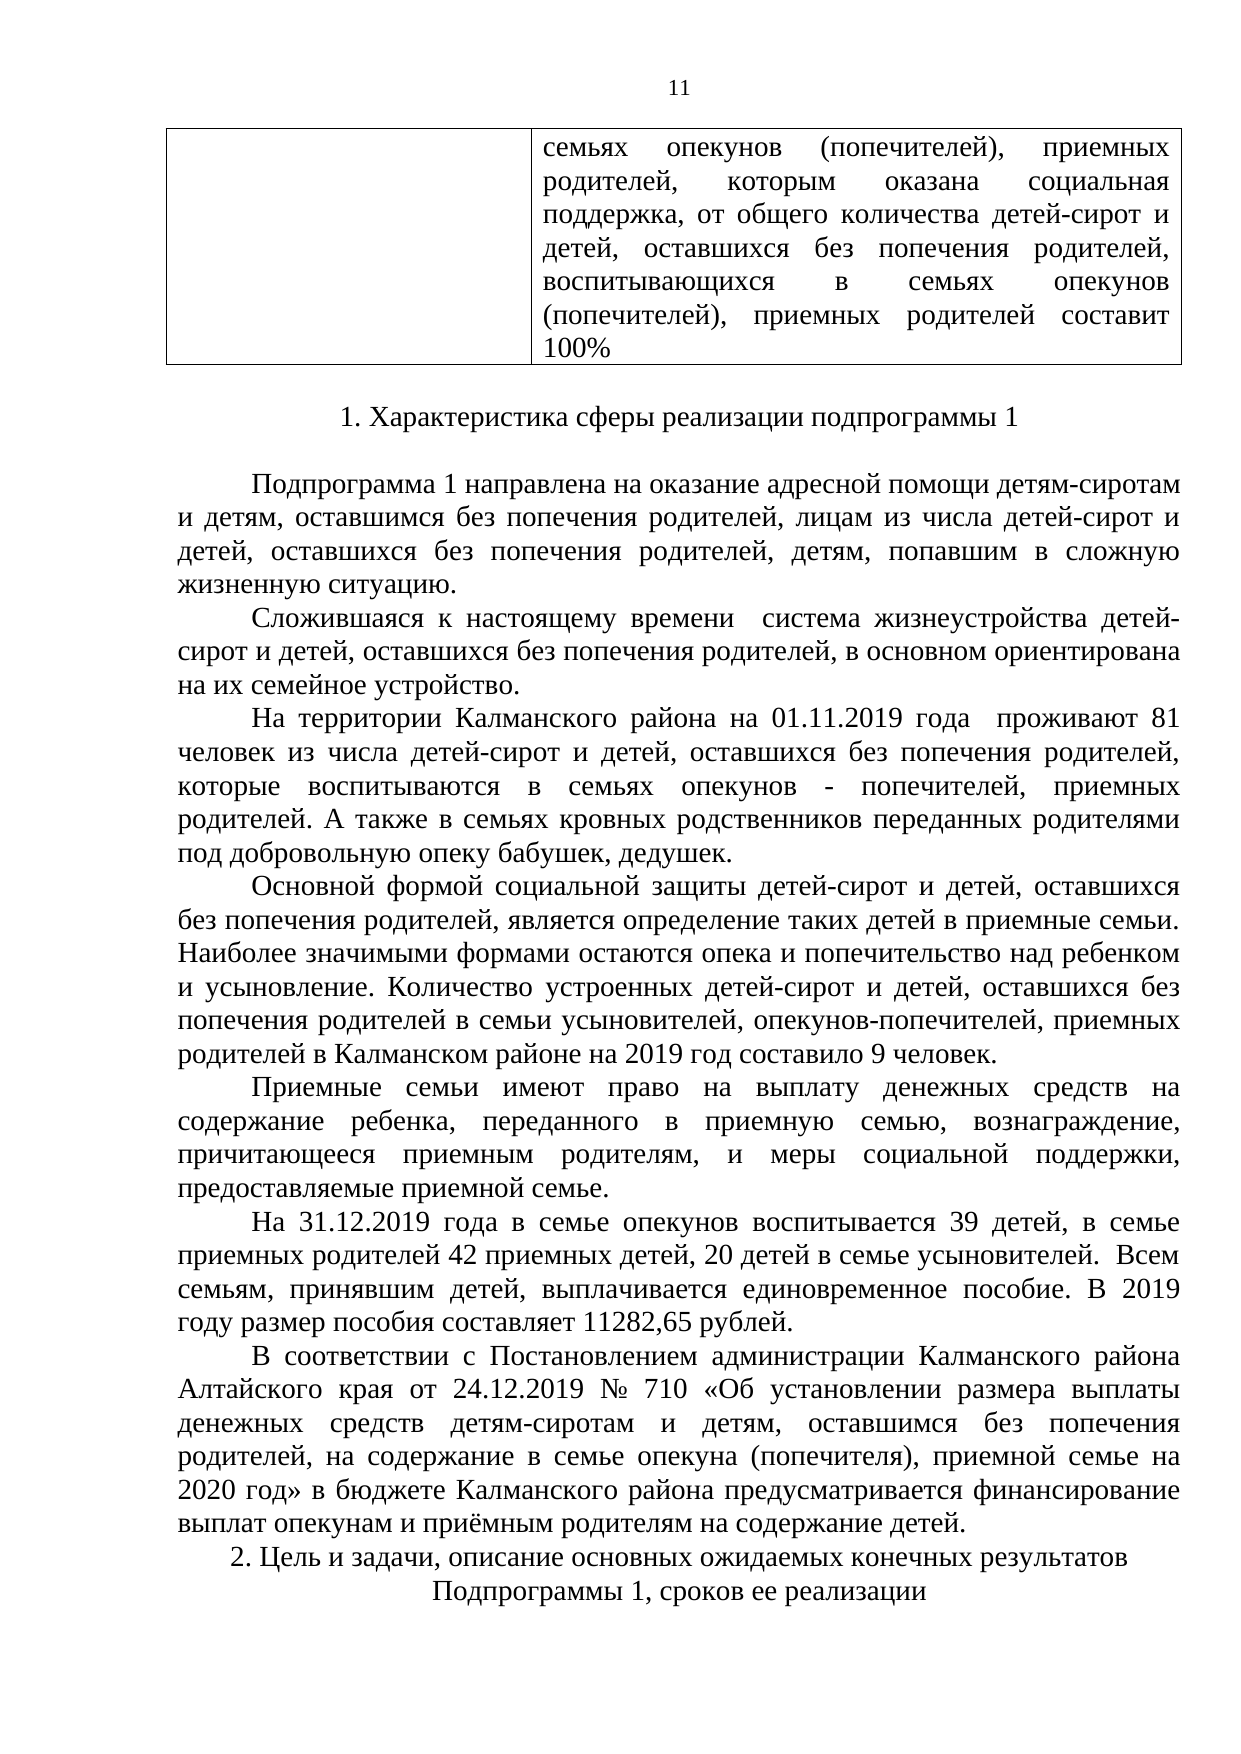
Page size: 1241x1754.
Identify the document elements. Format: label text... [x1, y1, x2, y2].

text Подпрограмма 1 направлена на оказание адресной помощи детям-сиротам и детям, оставшимся без попечения родителей, лицам из числа детей-сирот и детей, оставшихся без попечения родителей, детям, попавшим в сложную жизненную ситуацию. [177, 466, 1181, 600]
text 2. Цель и задачи, описание основных ожидаемых конечных результатов Подпрограммы 1, сроков ее реализации [177, 1539, 1181, 1606]
text Приемные семьи имеют право на выплату денежных средств на содержание ребенка, переданного в приемную семью, вознаграждение, причитающееся приемным родителям, и меры социальной поддержки, предоставляемые приемной семье. [177, 1069, 1181, 1204]
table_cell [532, 129, 1181, 364]
text Сложившаяся к настоящему времени система жизнеустройства детей-сирот и детей, оставшихся без попечения родителей, в основном ориентирована на их семейное устройство. [177, 600, 1181, 701]
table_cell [167, 129, 531, 364]
text Основной формой социальной защиты детей-сирот и детей, оставшихся без попечения родителей, является определение таких детей в приемные семьи. Наиболее значимыми формами остаются опека и попечительство над ребенком и усыновление. Количество устроенных детей-сирот и детей, оставшихся без попечения родителей в семьи усыновителей, опекунов-попечителей, приемных родителей в Калманском районе на 2019 год составило 9 человек. [177, 868, 1181, 1069]
text 1. Характеристика сферы реализации подпрограммы 1 [177, 399, 1181, 432]
text На 31.12.2019 года в семье опекунов воспитывается 39 детей, в семье приемных родителей 42 приемных детей, 20 детей в семье усыновителей. Всем семьям, принявшим детей, выплачивается единовременное пособие. В 2019 году размер пособия составляет 11282,65 рублей. [177, 1204, 1181, 1338]
text На территории Калманского района на 01.11.2019 года проживают 81 человек из числа детей-сирот и детей, оставшихся без попечения родителей, которые воспитываются в семьях опекунов - попечителей, приемных родителей. А также в семьях кровных родственников переданных родителями под добровольную опеку бабушек, дедушек. [177, 701, 1181, 868]
text В соответствии с Постановлением администрации Калманского района Алтайского края от 24.12.2019 № 710 «Об установлении размера выплаты денежных средств детям-сиротам и детям, оставшимся без попечения родителей, на содержание в семье опекуна (попечителя), приемной семье на 2020 год» в бюджете Калманского района предусматривается финансирование выплат опекунам и приёмным родителям на содержание детей. [177, 1338, 1181, 1539]
